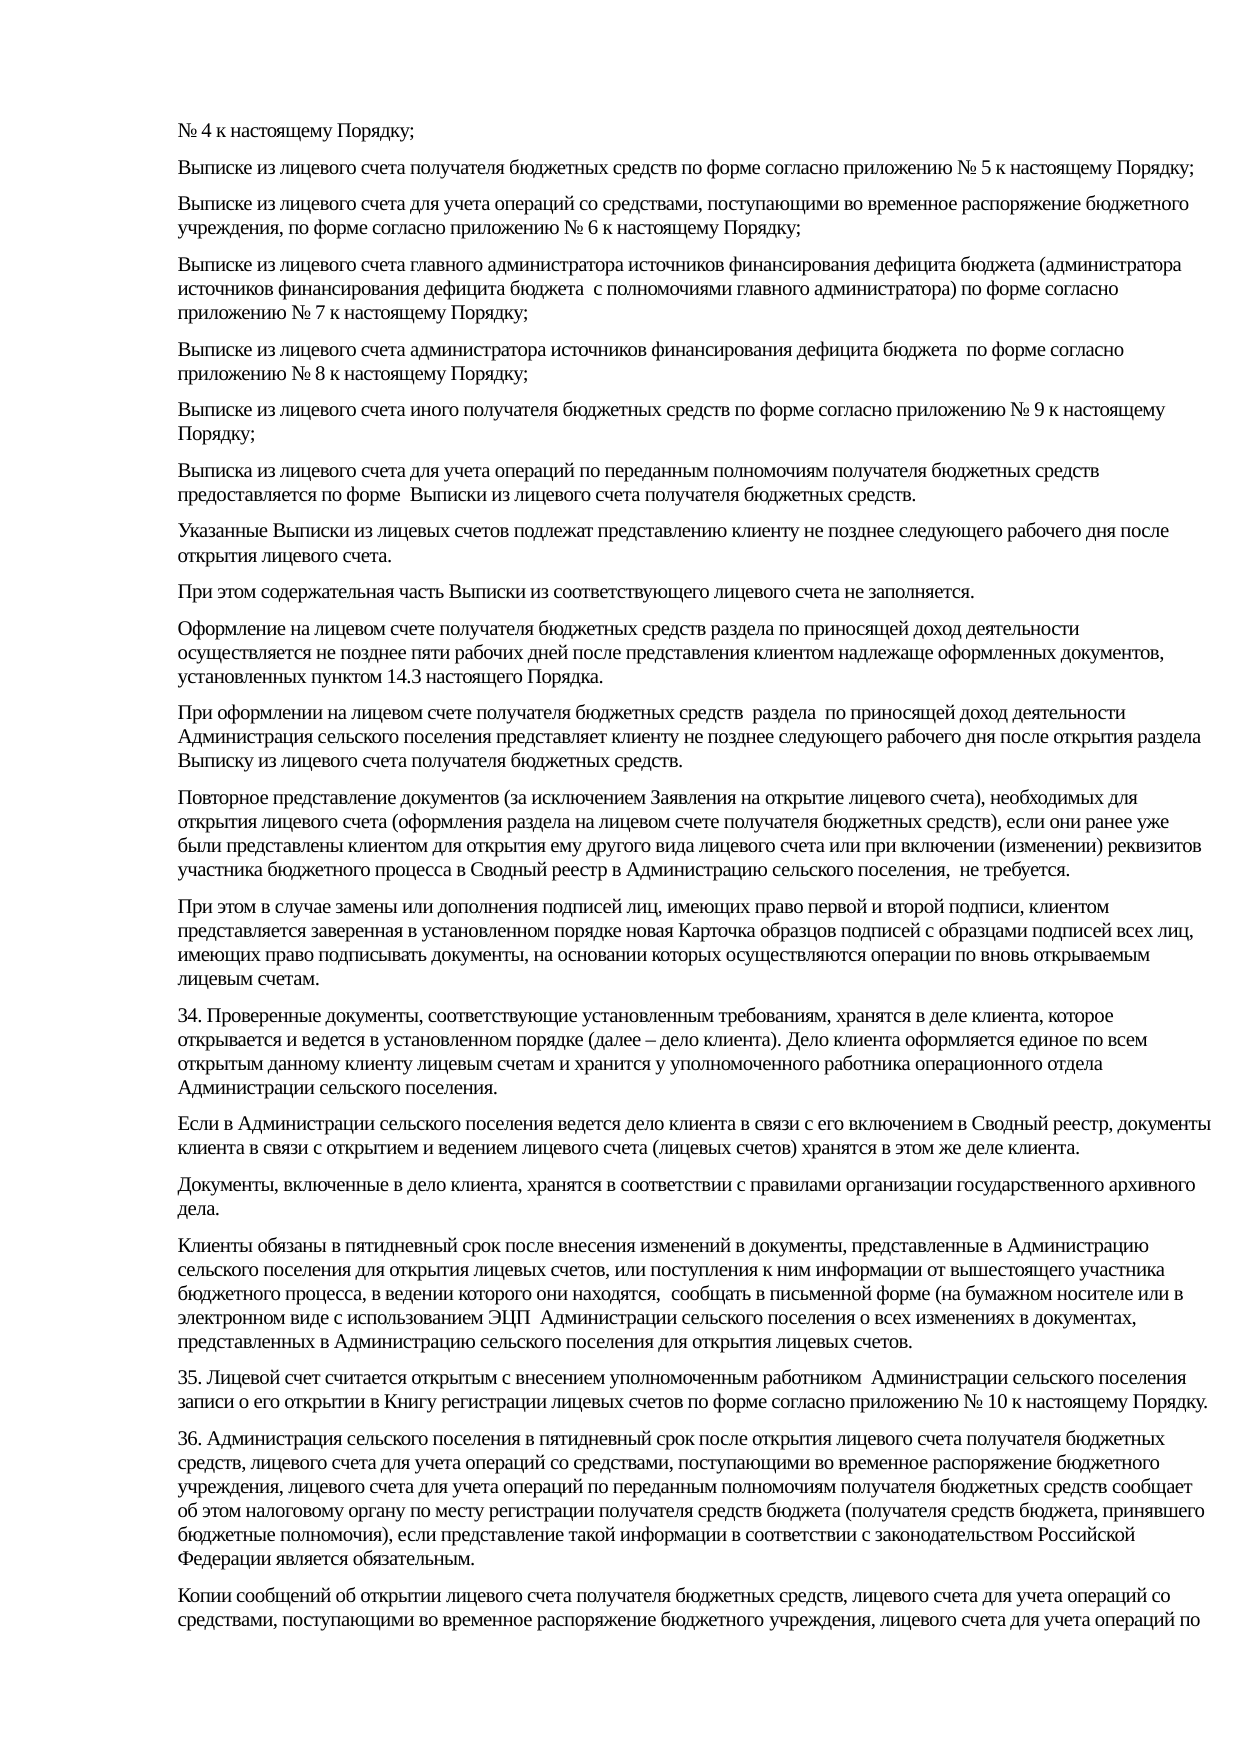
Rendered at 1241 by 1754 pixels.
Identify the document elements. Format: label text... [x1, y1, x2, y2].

text 34. Проверенные документы, соответствующие установленным требованиям, хранятся в деле клиента, которое открывается и ведется в установленном порядке (далее – дело клиента). Дело клиента оформляется единое по всем открытым данному клиенту лицевым счетам и хранится у уполномоченного работника операционного отдела Администрации сельского поселения. [177, 1002, 1216, 1099]
text Выписке из лицевого счета получателя бюджетных средств по форме согласно приложению № 5 к настоящему Порядку; [177, 155, 1216, 179]
text Указанные Выписки из лицевых счетов подлежат представлению клиенту не позднее следующего рабочего дня после открытия лицевого счета. [177, 518, 1216, 567]
text Повторное представление документов (за исключением Заявления на открытие лицевого счета), необходимых для открытия лицевого счета (оформления раздела на лицевом счете получателя бюджетных средств), если они ранее уже были представлены клиентом для открытия ему другого вида лицевого счета или при включении (изменении) реквизитов участника бюджетного процесса в Сводный реестр в Администрацию сельского поселения, не требуется. [177, 785, 1216, 881]
text 36. Администрация сельского поселения в пятидневный срок после открытия лицевого счета получателя бюджетных средств, лицевого счета для учета операций со средствами, поступающими во временное распоряжение бюджетного учреждения, лицевого счета для учета операций по переданным полномочиям получателя бюджетных средств сообщает об этом налоговому органу по месту регистрации получателя средств бюджета (получателя средств бюджета, принявшего бюджетные полномочия), если представление такой информации в соответствии с законодательством Российской Федерации является обязательным. [177, 1426, 1216, 1570]
text При этом в случае замены или дополнения подписей лиц, имеющих право первой и второй подписи, клиентом представляется заверенная в установленном порядке новая Карточка образцов подписей с образцами подписей всех лиц, имеющих право подписывать документы, на основании которых осуществляются операции по вновь открываемым лицевым счетам. [177, 894, 1216, 990]
text Выписке из лицевого счета иного получателя бюджетных средств по форме согласно приложению № 9 к настоящему Порядку; [177, 397, 1216, 445]
text Выписка из лицевого счета для учета операций по переданным полномочиям получателя бюджетных средств предоставляется по форме Выписки из лицевого счета получателя бюджетных средств. [177, 458, 1216, 506]
text Документы, включенные в дело клиента, хранятся в соответствии с правилами организации государственного архивного дела. [177, 1172, 1216, 1220]
text 35. Лицевой счет считается открытым с внесением уполномоченным работником Администрации сельского поселения записи о его открытии в Книгу регистрации лицевых счетов по форме согласно приложению № 10 к настоящему Порядку. [177, 1365, 1216, 1413]
text Выписке из лицевого счета для учета операций со средствами, поступающими во временное распоряжение бюджетного учреждения, по форме согласно приложению № 6 к настоящему Порядку; [177, 191, 1216, 239]
text Выписке из лицевого счета главного администратора источников финансирования дефицита бюджета (администратора источников финансирования дефицита бюджета с полномочиями главного администратора) по форме согласно приложению № 7 к настоящему Порядку; [177, 252, 1216, 324]
text Выписке из лицевого счета администратора источников финансирования дефицита бюджета по форме согласно приложению № 8 к настоящему Порядку; [177, 337, 1216, 385]
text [177, 1583, 1216, 1631]
text При этом содержательная часть Выписки из соответствующего лицевого счета не заполняется. [177, 579, 1216, 603]
text Оформление на лицевом счете получателя бюджетных средств раздела по приносящей доход деятельности осуществляется не позднее пяти рабочих дней после представления клиентом надлежаще оформленных документов, установленных пунктом 14.3 настоящего Порядка. [177, 616, 1216, 688]
text При оформлении на лицевом счете получателя бюджетных средств раздела по приносящей доход деятельности Администрация сельского поселения представляет клиенту не позднее следующего рабочего дня после открытия раздела Выписку из лицевого счета получателя бюджетных средств. [177, 700, 1216, 772]
text Клиенты обязаны в пятидневный срок после внесения изменений в документы, представленные в Администрацию сельского поселения для открытия лицевых счетов, или поступления к ним информации от вышестоящего участника бюджетного процесса, в ведении которого они находятся, сообщать в письменной форме (на бумажном носителе или в электронном виде с использованием ЭЦП Администрации сельского поселения о всех изменениях в документах, представленных в Администрацию сельского поселения для открытия лицевых счетов. [177, 1232, 1216, 1353]
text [177, 118, 1216, 142]
text Если в Администрации сельского поселения ведется дело клиента в связи с его включением в Сводный реестр, документы клиента в связи с открытием и ведением лицевого счета (лицевых счетов) хранятся в этом же деле клиента. [177, 1111, 1216, 1159]
